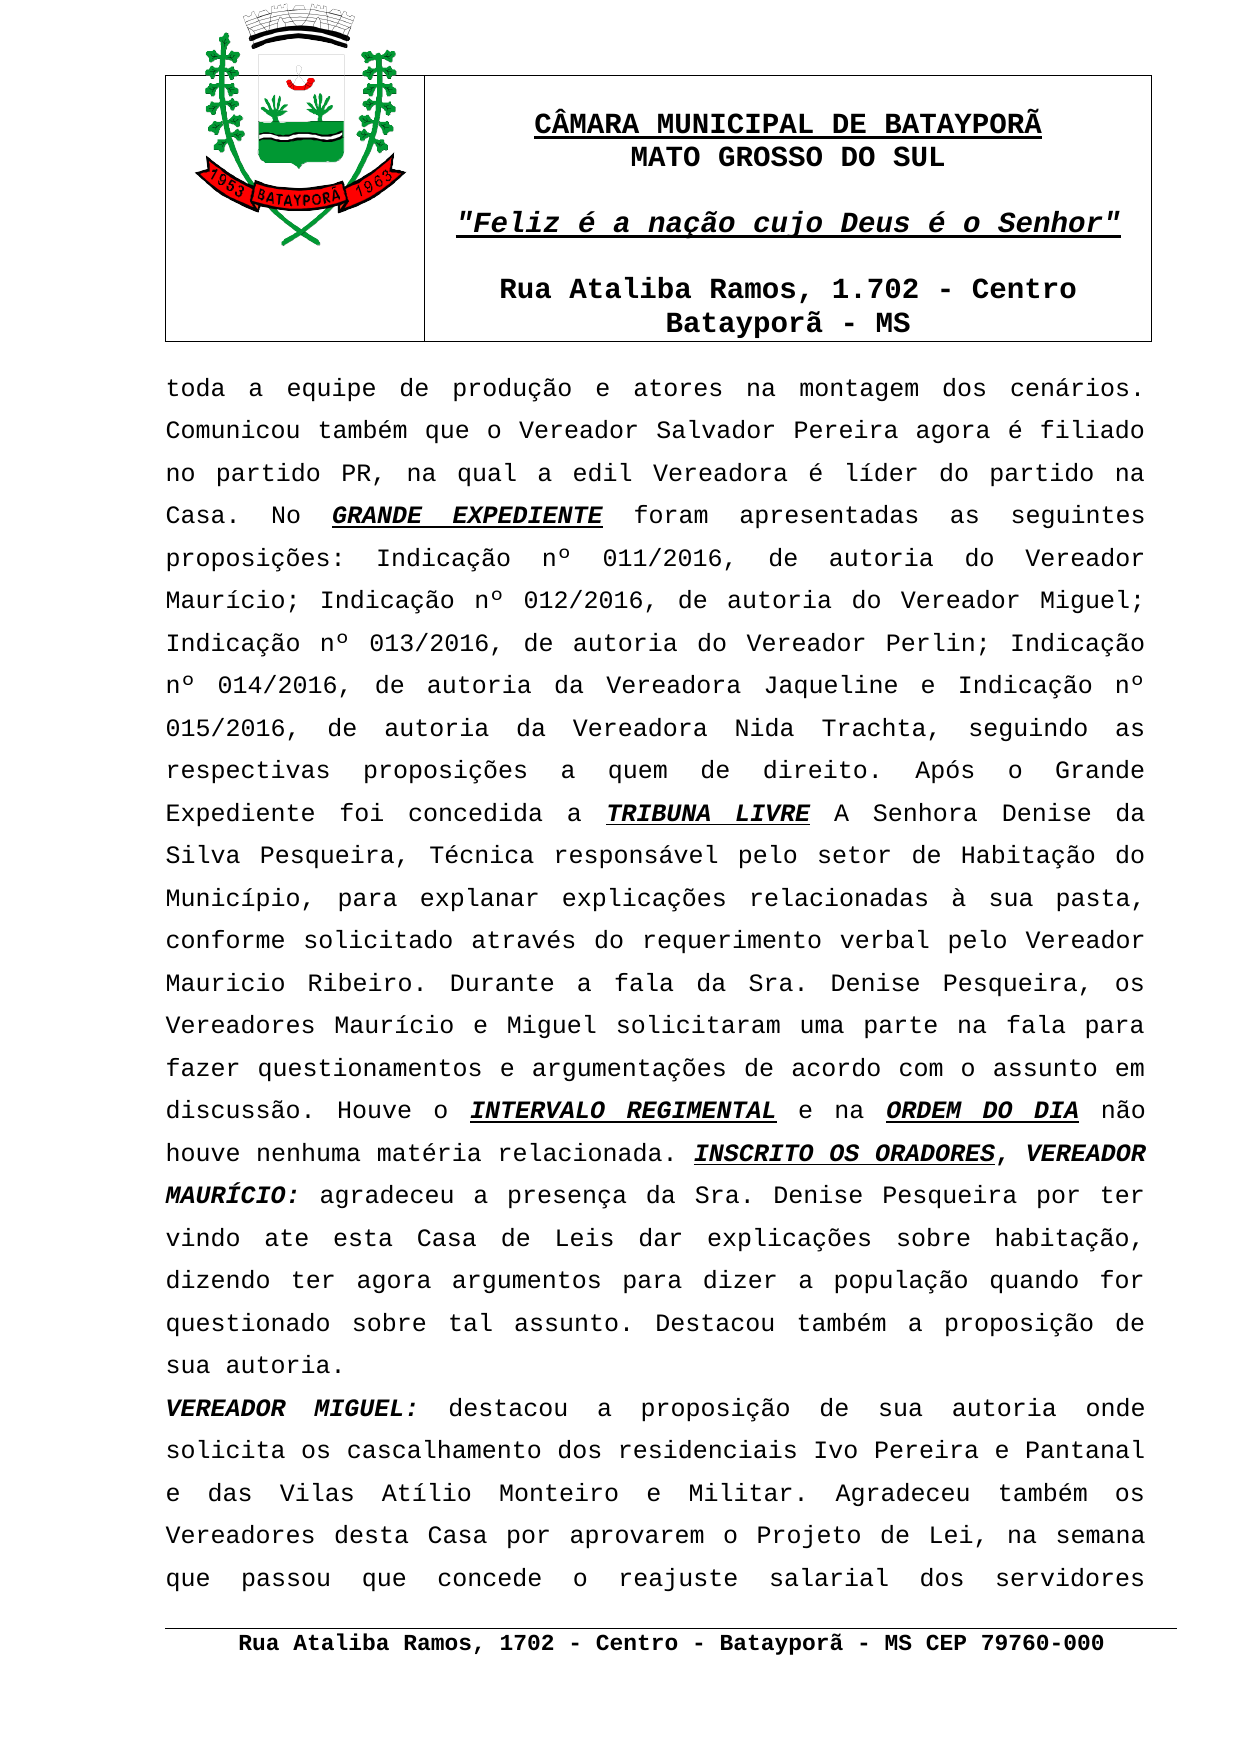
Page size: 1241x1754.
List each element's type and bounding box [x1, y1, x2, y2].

text [165, 1395, 1146, 1594]
text [165, 375, 1146, 1381]
